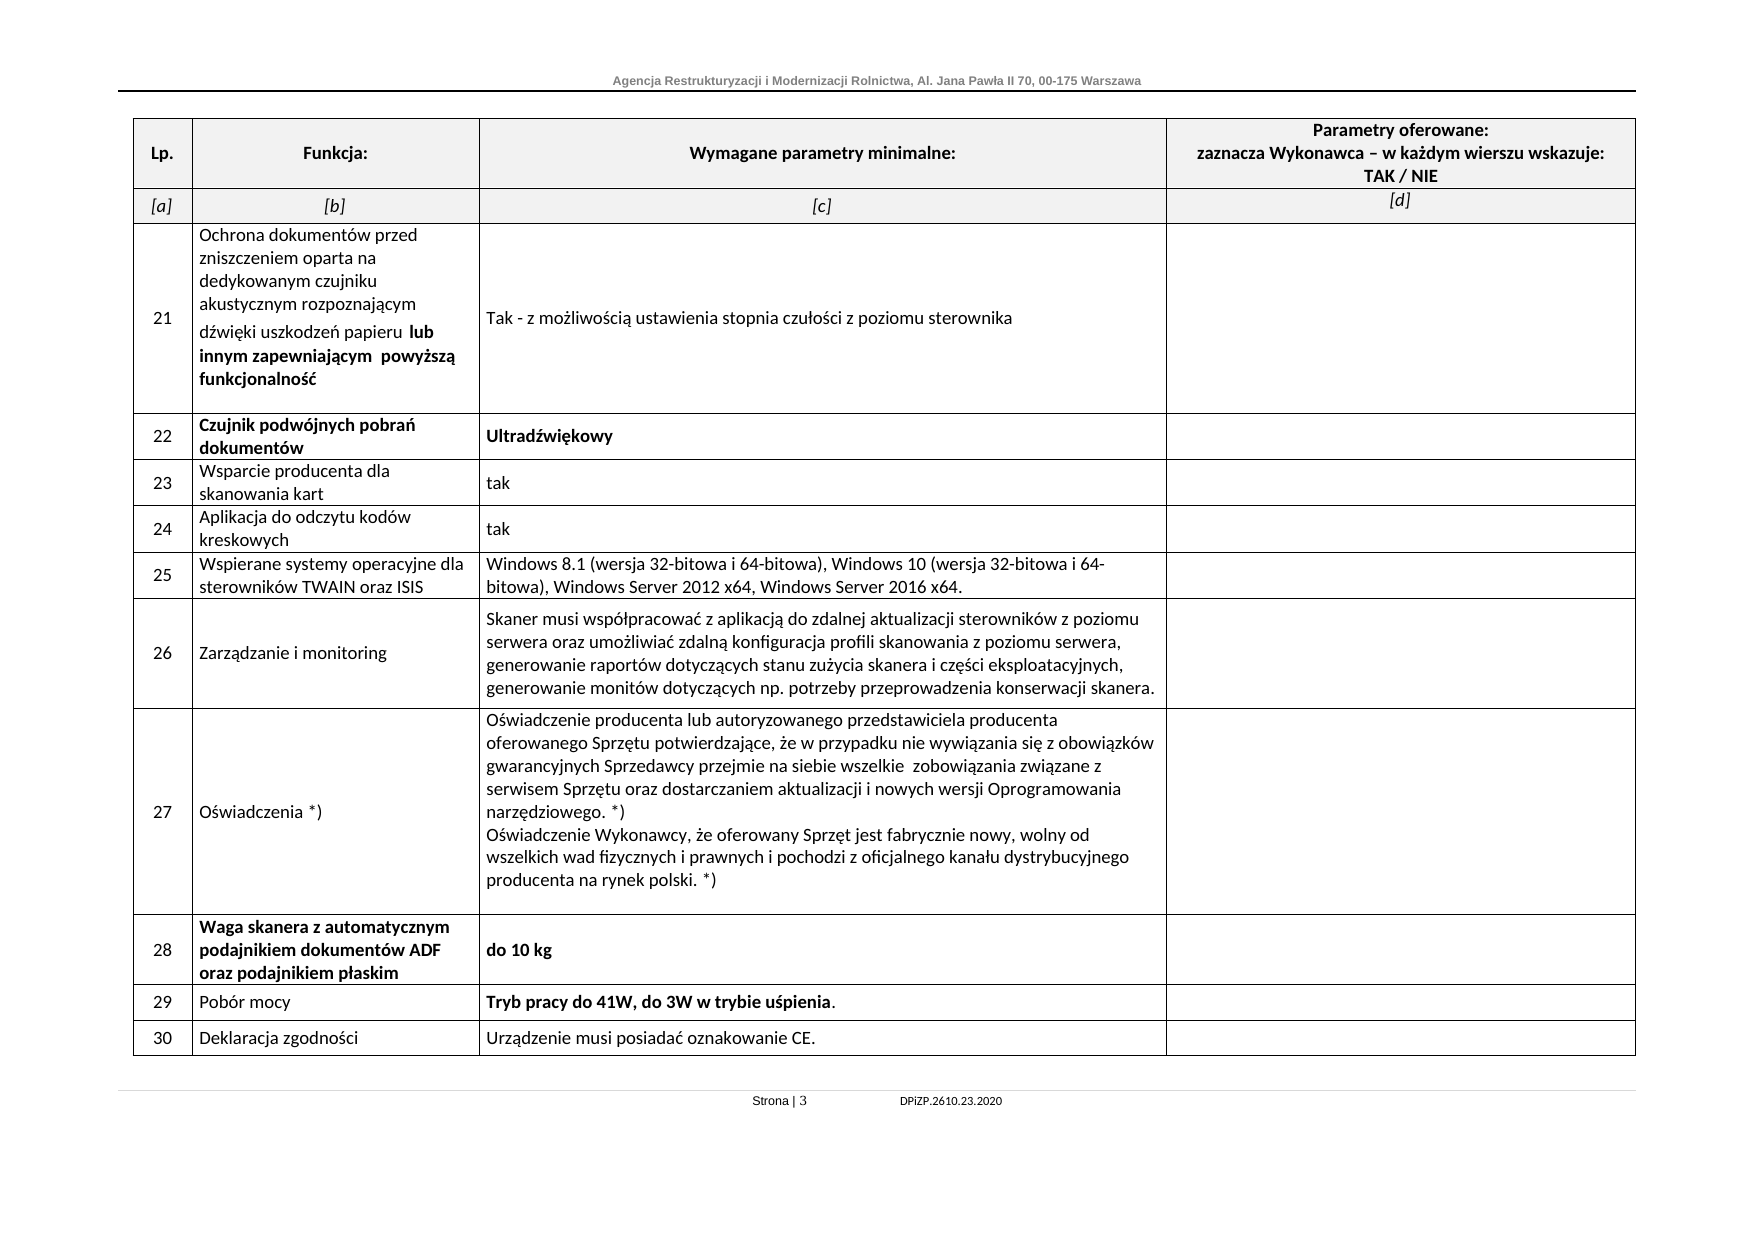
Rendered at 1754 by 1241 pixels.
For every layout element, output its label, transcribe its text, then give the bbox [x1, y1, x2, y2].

table_cell [1167, 224, 1635, 412]
table_header Parametry oferowane: zaznacza Wykonawca – w każdym wierszu wskazuje: TAK / NIE [1167, 119, 1635, 187]
table_cell 21 [134, 224, 192, 412]
table_cell [c] [480, 189, 1166, 223]
table_cell Aplikacja do odczytu kodów kreskowych [193, 506, 479, 552]
table_cell Wspierane systemy operacyjne dla sterowników TWAIN oraz ISIS [193, 553, 479, 598]
table_cell Urządzenie musi posiadać oznakowanie CE. [480, 1021, 1166, 1055]
table_header Lp. [134, 119, 192, 187]
table_cell 30 [134, 1021, 192, 1055]
table_cell Ochrona dokumentów przed zniszczeniem oparta na dedykowanym czujniku akustycznym rozpoznającym dźwięki uszkodzeń papieru lub innym zapewniającym powyższą funkcjonalność [193, 224, 479, 412]
table_cell [1167, 553, 1635, 598]
table_cell 25 [134, 553, 192, 598]
table_cell do 10 kg [480, 915, 1166, 984]
table_cell Skaner musi współpracować z aplikacją do zdalnej aktualizacji sterowników z poziomu serwera oraz umożliwiać zdalną konfiguracja profili skanowania z poziomu serwera, generowanie raportów dotyczących stanu zużycia skanera i części eksploatacyjnych, generowanie monitów dotyczących np. potrzeby przeprowadzenia konserwacji skanera. [480, 599, 1166, 708]
table_cell tak [480, 506, 1166, 552]
table_cell Oświadczenie producenta lub autoryzowanego przedstawiciela producenta oferowanego Sprzętu potwierdzające, że w przypadku nie wywiązania się z obowiązków gwarancyjnych Sprzedawcy przejmie na siebie wszelkie zobowiązania związane z serwisem Sprzętu oraz dostarczaniem aktualizacji i nowych wersji Oprogramowania narzędziowego. *) Oświadczenie Wykonawcy, że oferowany Sprzęt jest fabrycznie nowy, wolny od wszelkich wad fizycznych i prawnych i pochodzi z oficjalnego kanału dystrybucyjnego producenta na rynek polski. *) [480, 709, 1166, 914]
table_cell 22 [134, 414, 192, 459]
table_cell [1167, 709, 1635, 914]
table_cell Ultradźwiękowy [480, 414, 1166, 459]
table_cell Tryb pracy do 41W, do 3W w trybie uśpienia. [480, 985, 1166, 1019]
table_cell Pobór mocy [193, 985, 479, 1019]
table_cell 27 [134, 709, 192, 914]
table_cell Wsparcie producenta dla skanowania kart [193, 460, 479, 505]
table_cell [1167, 414, 1635, 459]
table_header Wymagane parametry minimalne: [480, 119, 1166, 187]
table_cell 24 [134, 506, 192, 552]
table_cell 23 [134, 460, 192, 505]
table_cell 28 [134, 915, 192, 984]
table_cell Zarządzanie i monitoring [193, 599, 479, 708]
table_cell Windows 8.1 (wersja 32-bitowa i 64-bitowa), Windows 10 (wersja 32-bitowa i 64-bitowa), Windows Server 2012 x64, Windows Server 2016 x64. [480, 553, 1166, 598]
table_cell Deklaracja zgodności [193, 1021, 479, 1055]
table_cell 26 [134, 599, 192, 708]
table_cell Waga skanera z automatycznym podajnikiem dokumentów ADF oraz podajnikiem płaskim [193, 915, 479, 984]
table_cell Oświadczenia *) [193, 709, 479, 914]
table_cell Czujnik podwójnych pobrań dokumentów [193, 414, 479, 459]
table_cell [1167, 506, 1635, 552]
table_cell [1167, 915, 1635, 984]
table_cell [1167, 460, 1635, 505]
table_cell [a] [134, 189, 192, 223]
table_cell tak [480, 460, 1166, 505]
table_header Funkcja: [193, 119, 479, 187]
table_cell Tak - z możliwością ustawienia stopnia czułości z poziomu sterownika [480, 224, 1166, 412]
table_cell 29 [134, 985, 192, 1019]
table_cell [1167, 985, 1635, 1019]
table_cell [1167, 599, 1635, 708]
table_cell [b] [193, 189, 479, 223]
table_cell [1167, 1021, 1635, 1055]
table_cell [d] [1167, 189, 1635, 223]
